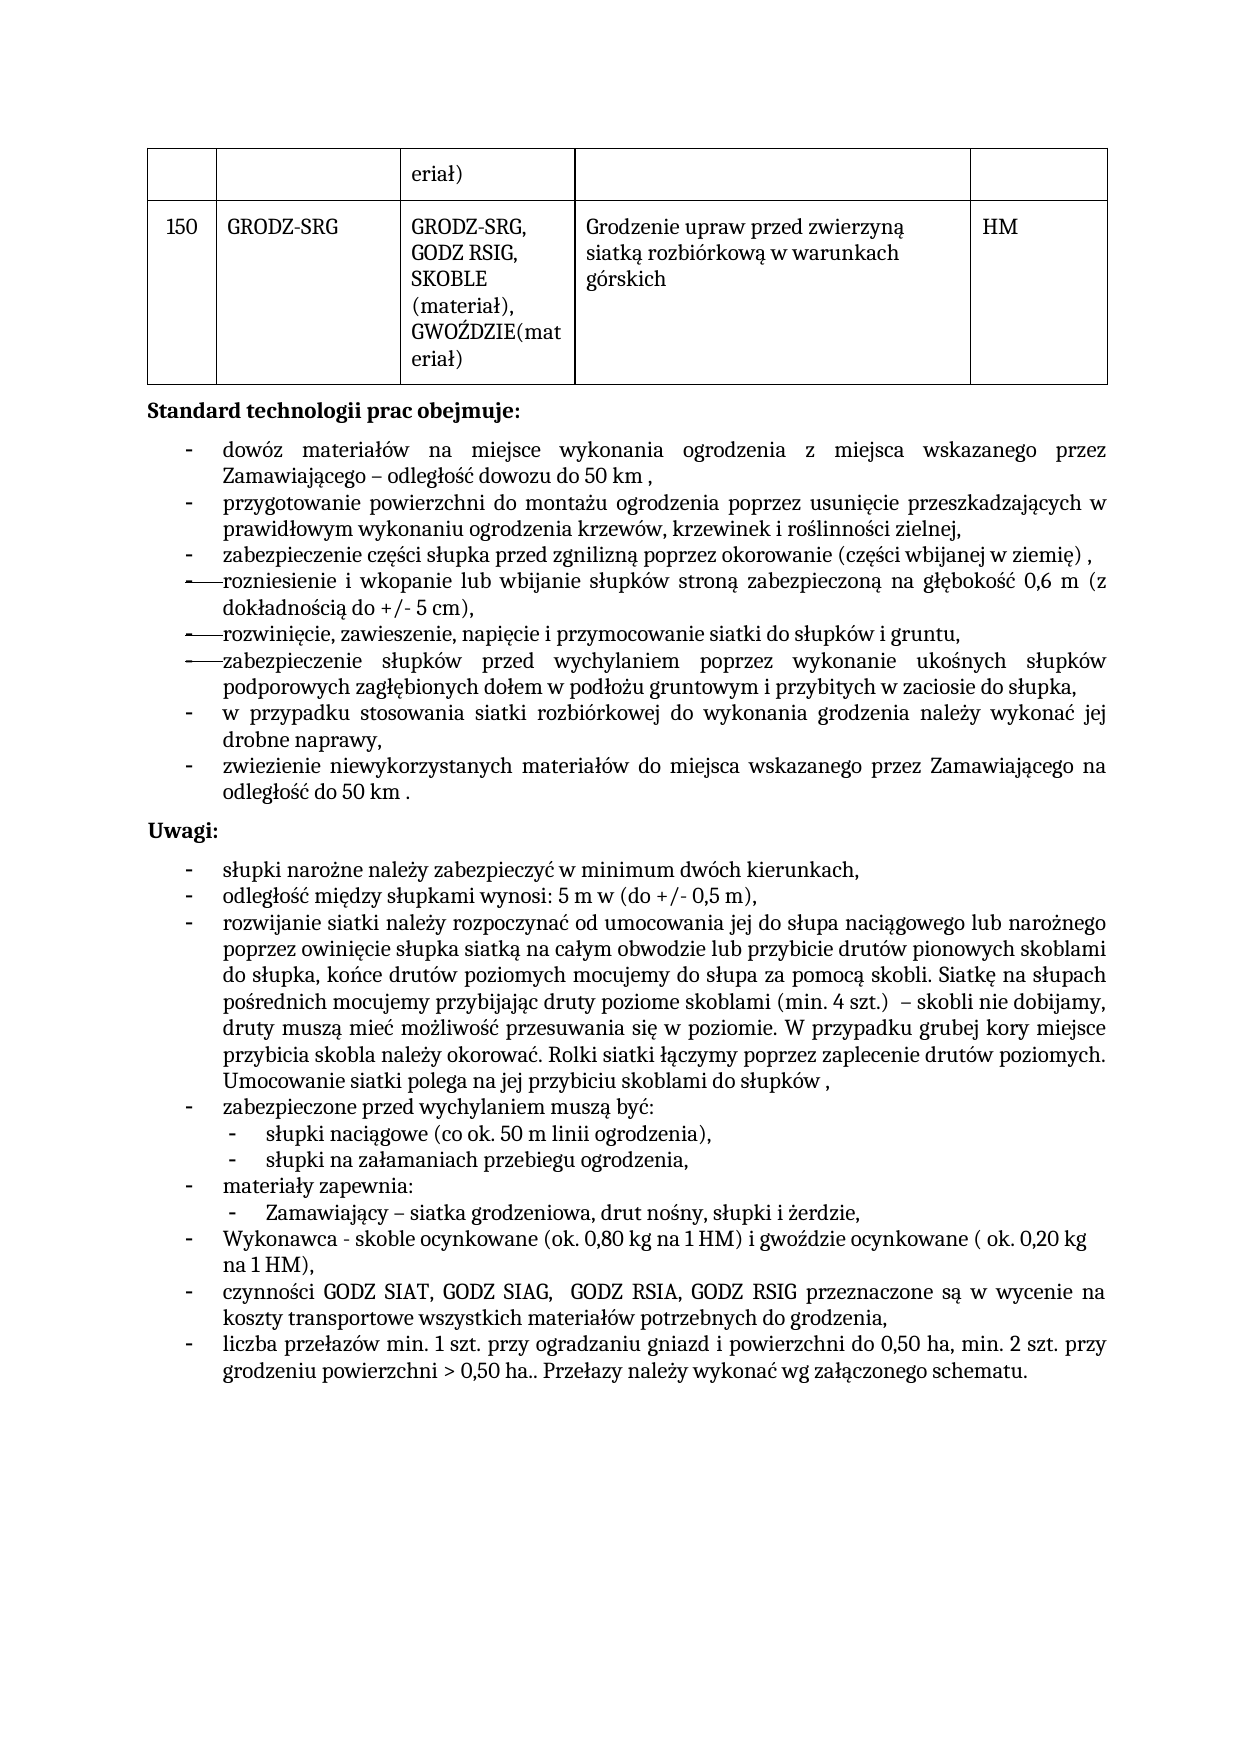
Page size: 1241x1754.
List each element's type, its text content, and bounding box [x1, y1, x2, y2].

list słupki na załamaniach przebiegu ogrodzenia, [228, 1147, 1107, 1173]
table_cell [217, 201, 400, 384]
list słupki naciągowe (co ok. 50 m linii ogrodzenia), [228, 1120, 1107, 1147]
list rozniesienie i wkopanie lub wbijanie słupków stroną zabezpieczoną na głębokość 0,6 m (z dokładnością do +/- 5 cm), [185, 568, 1107, 621]
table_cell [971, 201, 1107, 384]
list przygotowanie powierzchni do montażu ogrodzenia poprzez usunięcie przeszkadzających w prawidłowym wykonaniu ogrodzenia krzewów, krzewinek i roślinności zielnej, [185, 489, 1107, 542]
list odległość między słupkami wynosi: 5 m w (do +/- 0,5 m), [185, 883, 1107, 909]
list zabezpieczenie części słupka przed zgnilizną poprzez okorowanie (części wbijanej w ziemię) , [185, 542, 1107, 568]
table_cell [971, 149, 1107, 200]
list Wykonawca - skoble ocynkowane (ok. 0,80 kg na 1 HM) i gwoździe ocynkowane ( ok. 0,20 kg na 1 HM), [185, 1226, 1107, 1278]
list zabezpieczenie słupków przed wychylaniem poprzez wykonanie ukośnych słupków podporowych zagłębionych dołem w podłożu gruntowym i przybitych w zaciosie do słupka, [185, 647, 1107, 700]
list Zamawiający – siatka grodzeniowa, drut nośny, słupki i żerdzie, [228, 1199, 1107, 1226]
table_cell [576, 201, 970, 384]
list materiały zapewnia: [185, 1173, 1107, 1199]
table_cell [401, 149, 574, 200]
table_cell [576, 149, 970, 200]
list rozwinięcie, zawieszenie, napięcie i przymocowanie siatki do słupków i gruntu, [185, 621, 1107, 647]
list w przypadku stosowania siatki rozbiórkowej do wykonania grodzenia należy wykonać jej drobne naprawy, [185, 700, 1107, 753]
list rozwijanie siatki należy rozpoczynać od umocowania jej do słupa naciągowego lub narożnego poprzez owinięcie słupka siatką na całym obwodzie lub przybicie drutów pionowych skoblami do słupka, końce drutów poziomych mocujemy do słupa za pomocą skobli. Siatkę na słupach pośrednich mocujemy przybijając druty poziome skoblami (min. 4 szt.) – skobli nie dobijamy, druty muszą mieć możliwość przesuwania się w poziomie. W przypadku grubej kory miejsce przybicia skobla należy okorować. Rolki siatki łączymy poprzez zaplecenie drutów poziomych. Umocowanie siatki polega na jej przybiciu skoblami do słupków , [185, 909, 1107, 1094]
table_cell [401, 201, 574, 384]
list dowóz materiałów na miejsce wykonania ogrodzenia z miejsca wskazanego przez Zamawiającego – odległość dowozu do 50 km , [185, 437, 1107, 489]
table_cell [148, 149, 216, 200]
text Standard technologii prac obejmuje: [148, 398, 1107, 424]
list liczba przełazów min. 1 szt. przy ogradzaniu gniazd i powierzchni do 0,50 ha, min. 2 szt. przy grodzeniu powierzchni > 0,50 ha.. Przełazy należy wykonać wg załączonego schematu. [185, 1331, 1107, 1384]
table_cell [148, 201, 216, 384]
list zwiezienie niewykorzystanych materiałów do miejsca wskazanego przez Zamawiającego na odległość do 50 km . [185, 753, 1107, 806]
list słupki narożne należy zabezpieczyć w minimum dwóch kierunkach, [185, 857, 1107, 883]
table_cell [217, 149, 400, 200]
list czynności GODZ SIAT, GODZ SIAG, GODZ RSIA, GODZ RSIG przeznaczone są w wycenie na koszty transportowe wszystkich materiałów potrzebnych do grodzenia, [185, 1278, 1107, 1331]
text Uwagi: [148, 818, 1107, 844]
list zabezpieczone przed wychylaniem muszą być: [185, 1094, 1107, 1120]
